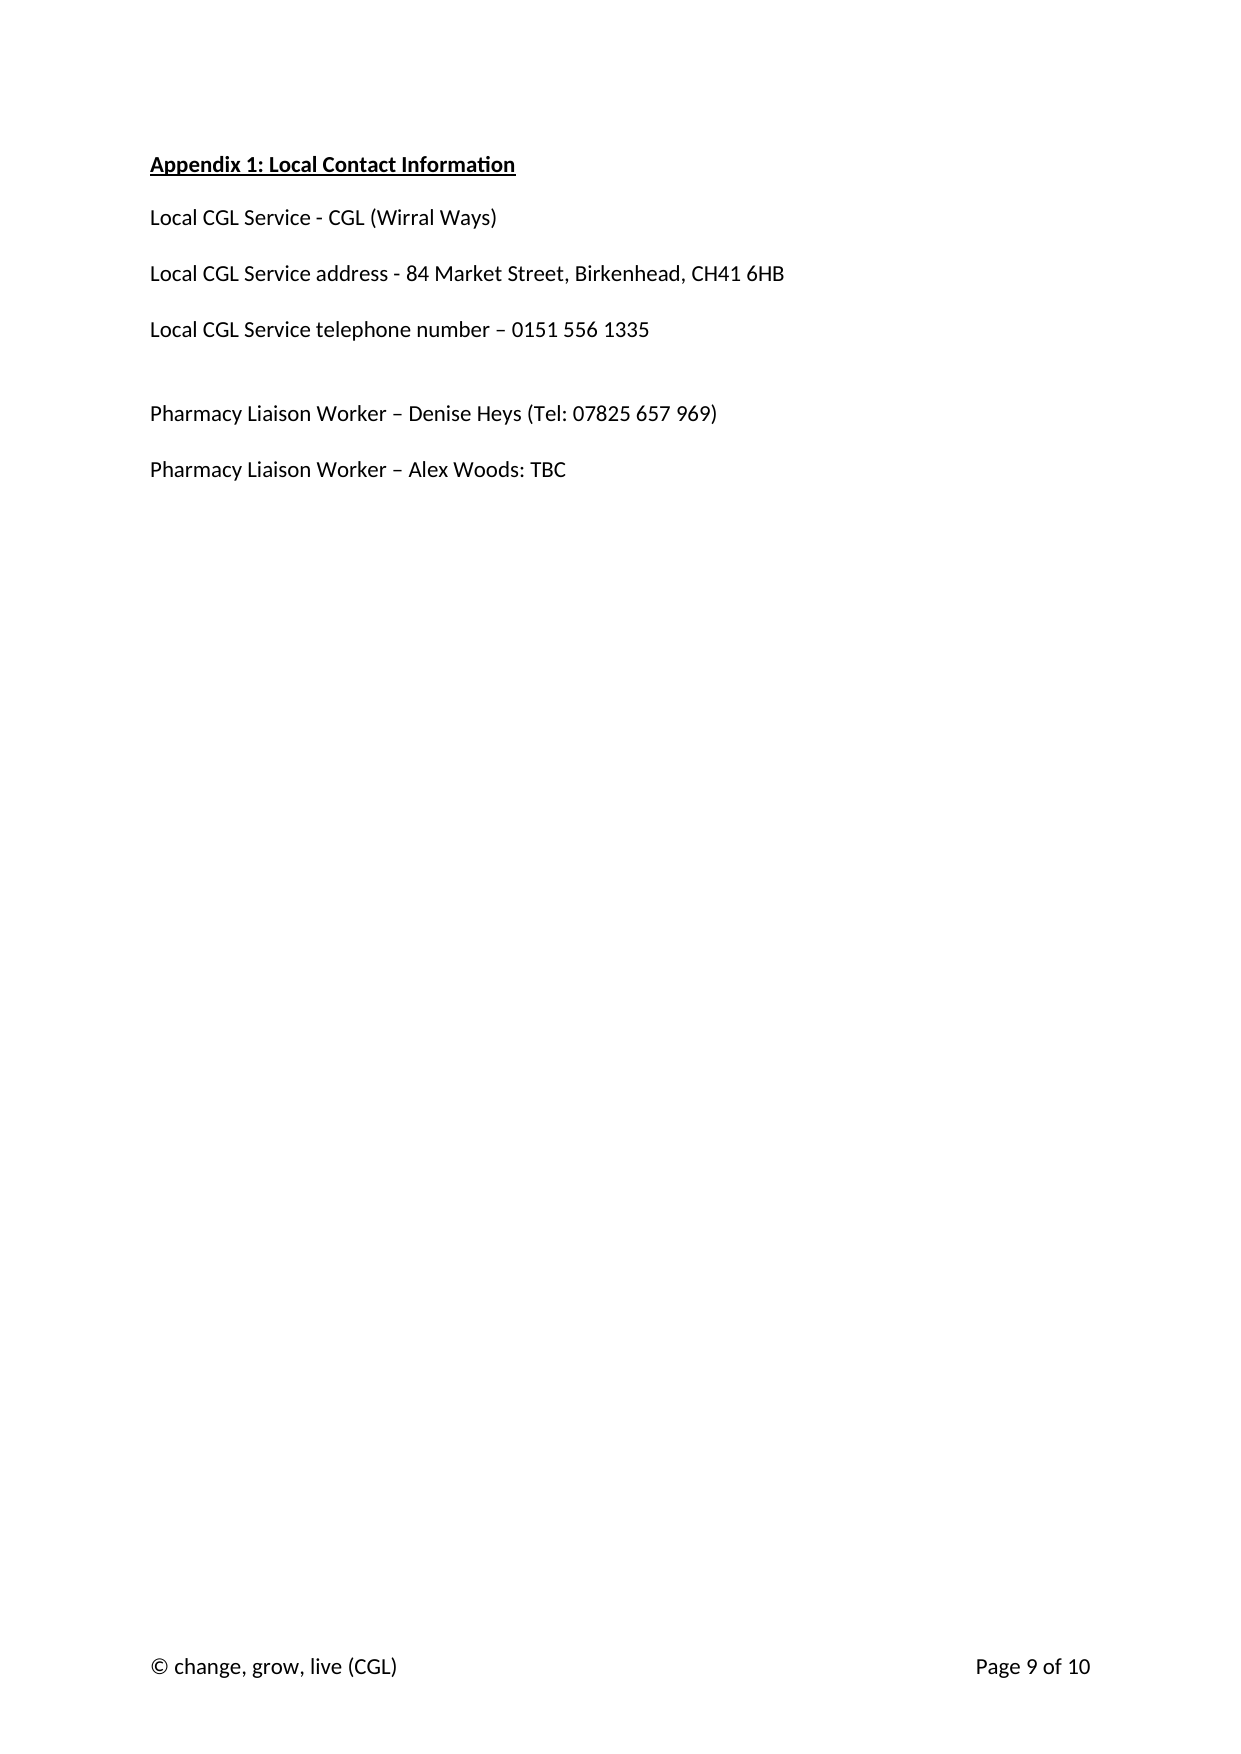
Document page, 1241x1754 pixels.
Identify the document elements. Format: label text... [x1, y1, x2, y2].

text Pharmacy Liaison Worker – Alex Woods: TBC [150, 455, 1090, 483]
text Pharmacy Liaison Worker – Denise Heys (Tel: 07825 657 969) [150, 399, 1090, 427]
text Local CGL Service telephone number – 0151 556 1335 [150, 315, 1090, 343]
text Local CGL Service address - 84 Market Street, Birkenhead, CH41 6HB [150, 259, 1090, 287]
text Local CGL Service - CGL (Wirral Ways) [150, 203, 1090, 231]
text Appendix 1: Local Contact Information [150, 150, 1090, 178]
